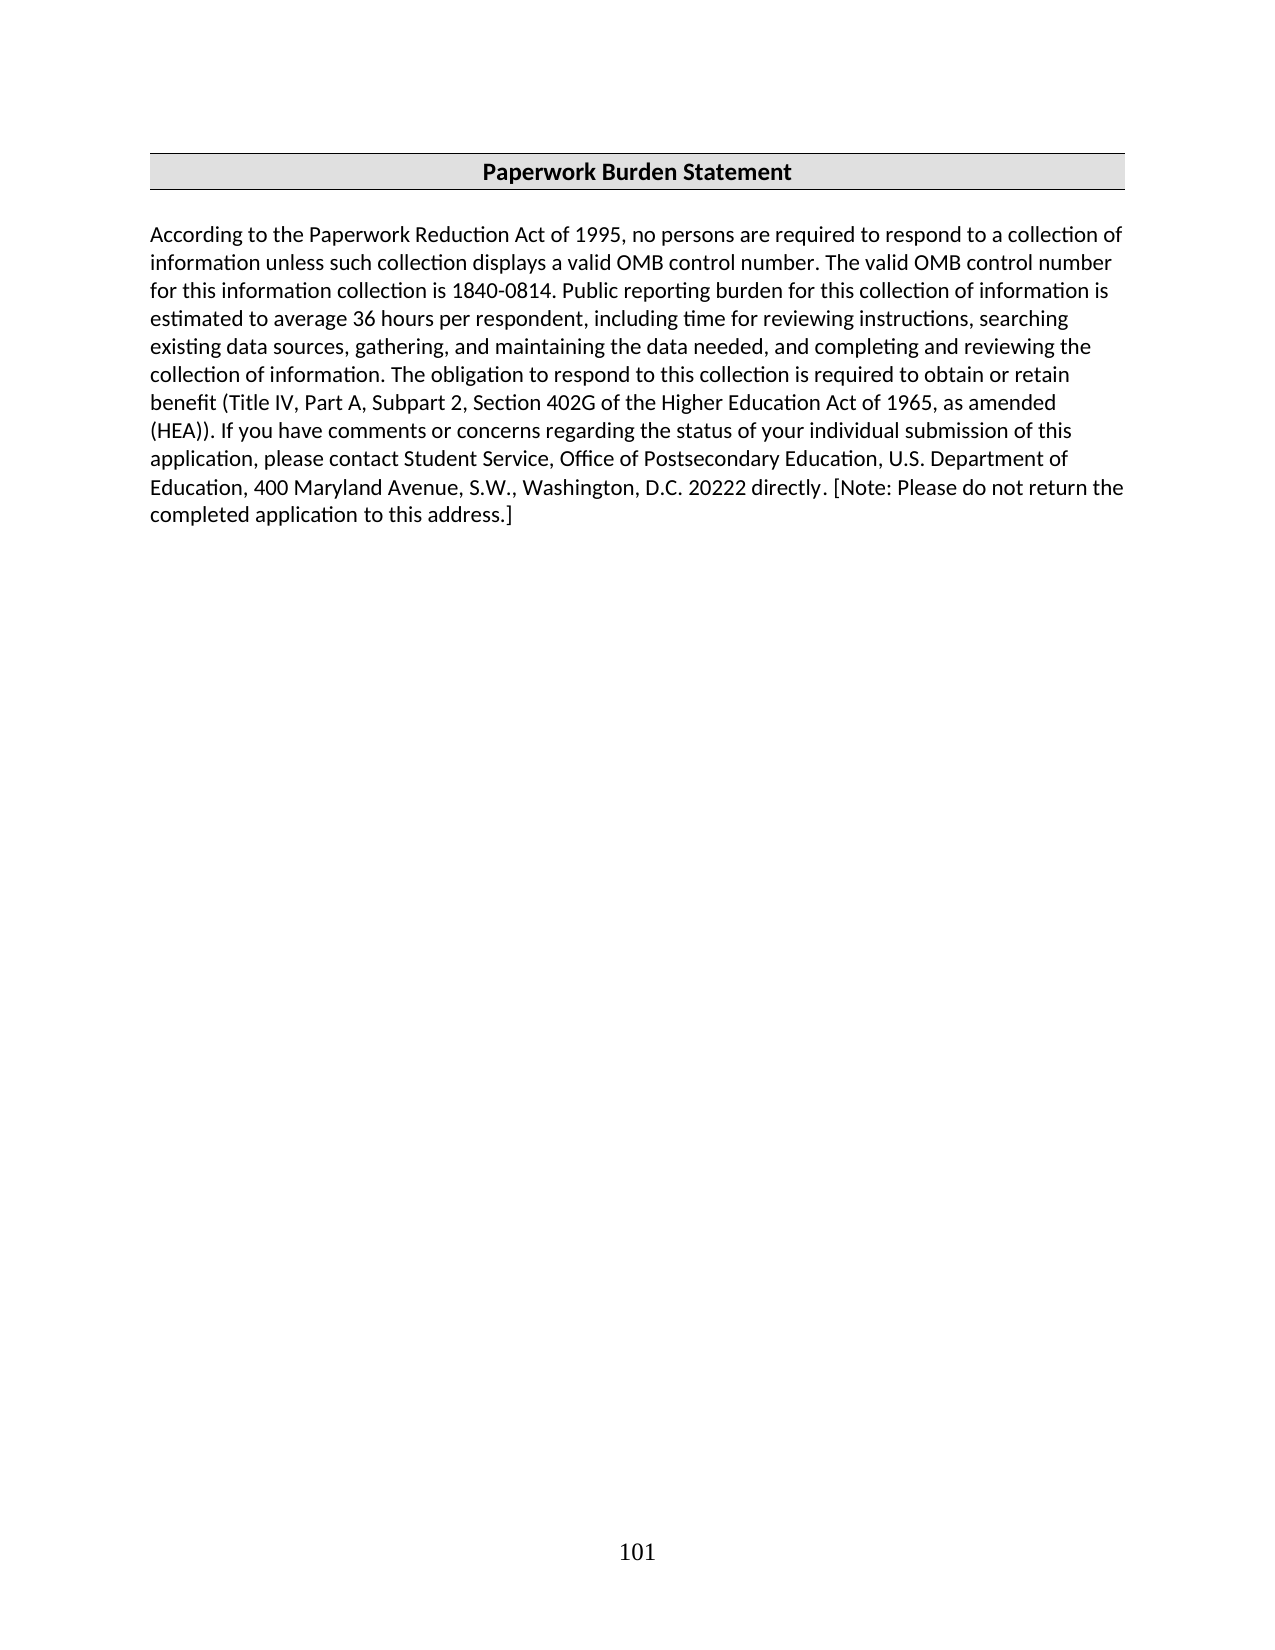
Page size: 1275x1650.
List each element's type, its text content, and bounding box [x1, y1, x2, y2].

text According to the Paperwork Reduction Act of 1995, no persons are required to respond to a collection of information unless such collection displays a valid OMB control number. The valid OMB control number for this information collection is 1840-0814. Public reporting burden for this collection of information is estimated to average 36 hours per respondent, including time for reviewing instructions, searching existing data sources, gathering, and maintaining the data needed, and completing and reviewing the collection of information. The obligation to respond to this collection is required to obtain or retain benefit (Title IV, Part A, Subpart 2, Section 402G of the Higher Education Act of 1965, as amended (HEA)). If you have comments or concerns regarding the status of your individual submission of this application, please contact Student Service, Office of Postsecondary Education, U.S. Department of Education, 400 Maryland Avenue, S.W., Washington, D.C. 20222 directly. [Note: Please do not return the completed application to this address.] [150, 220, 1125, 529]
subtitle Paperwork Burden Statement [150, 154, 1125, 189]
